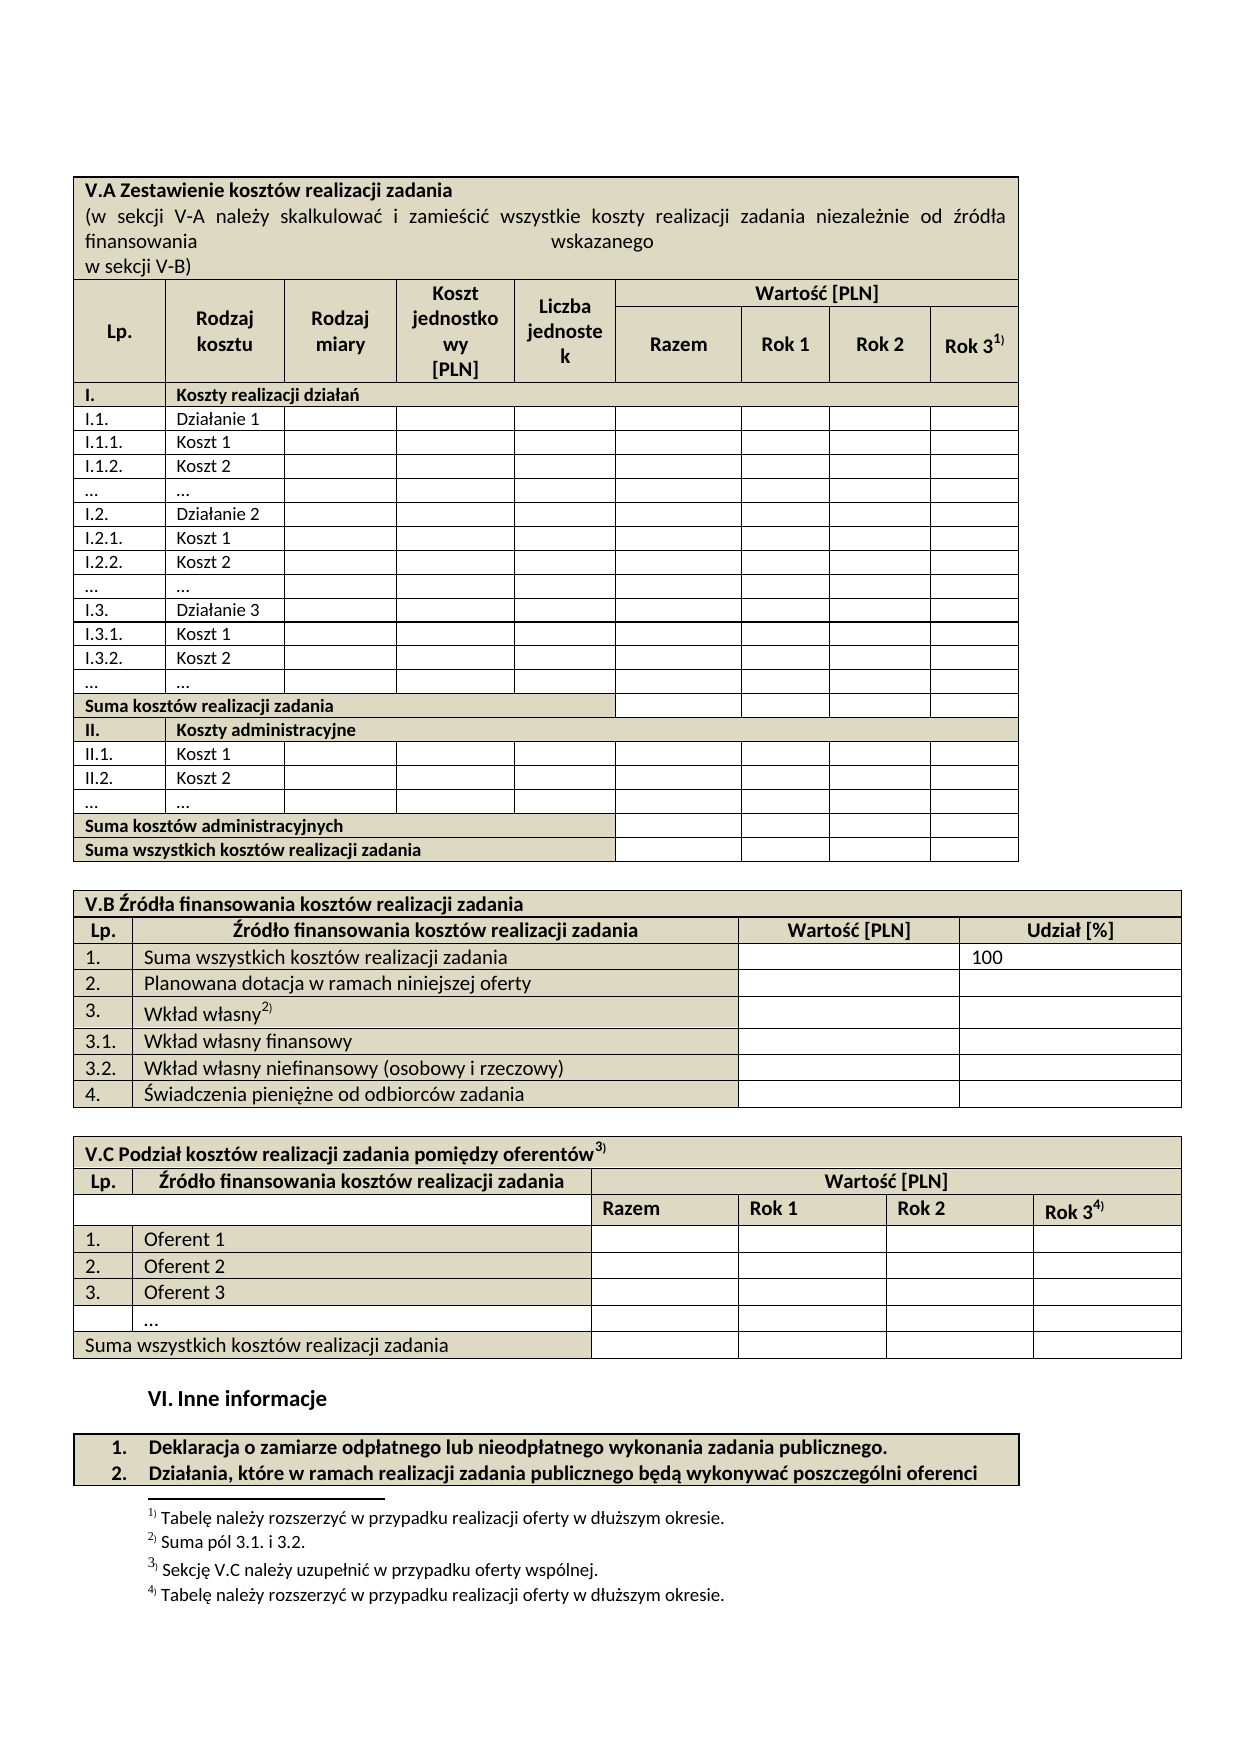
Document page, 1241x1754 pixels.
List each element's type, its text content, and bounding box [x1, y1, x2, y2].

table_cell [931, 790, 1018, 813]
table_cell … [166, 479, 284, 502]
table_cell [515, 742, 615, 765]
table_cell 1. [74, 1226, 132, 1252]
table_cell [616, 599, 741, 621]
table_cell [931, 694, 1018, 717]
table_cell [616, 742, 741, 765]
table_cell [742, 694, 829, 717]
table_cell [931, 814, 1018, 837]
table_cell … [74, 479, 165, 502]
table_cell [830, 838, 930, 861]
table_cell Oferent 3 [133, 1279, 591, 1305]
table_cell [742, 814, 829, 837]
table_cell Koszt 2 [166, 766, 284, 789]
table_cell Koszt jednostkowy [PLN] [397, 280, 514, 382]
table_cell Działanie 3 [166, 599, 284, 621]
table_cell [830, 407, 930, 430]
table_cell [739, 1055, 959, 1080]
table_cell [830, 766, 930, 789]
table_cell [960, 1029, 1181, 1054]
table_cell [616, 431, 741, 454]
table_cell [285, 479, 396, 502]
table_cell [285, 766, 396, 789]
table_cell Liczba jednostek [515, 280, 615, 382]
table_cell [616, 551, 741, 573]
table_cell [830, 503, 930, 526]
table_cell [285, 575, 396, 597]
table_cell [616, 838, 741, 861]
table_cell Rok 1 [739, 1195, 886, 1225]
table_cell Rok 2 [830, 307, 930, 382]
table_cell [397, 599, 514, 621]
table_cell [616, 766, 741, 789]
table_cell [285, 431, 396, 454]
table_cell [931, 742, 1018, 765]
table_cell [285, 551, 396, 573]
table_cell I.1.1. [74, 431, 165, 454]
table_cell [397, 623, 514, 645]
table_cell [830, 670, 930, 693]
table_cell Działanie 2 [166, 503, 284, 526]
table_cell [515, 479, 615, 502]
table_cell Wartość [PLN] [592, 1169, 1181, 1194]
table_cell [742, 646, 829, 669]
table_cell Wkład własny finansowy [133, 1029, 738, 1054]
table_cell [742, 623, 829, 645]
table_cell [285, 527, 396, 549]
table_cell [397, 503, 514, 526]
table_cell [742, 742, 829, 765]
table_cell [397, 575, 514, 597]
table_header V.B Źródła finansowania kosztów realizacji zadania [74, 891, 1181, 916]
table_cell Świadczenia pieniężne od odbiorców zadania [133, 1081, 738, 1107]
table_cell [931, 455, 1018, 478]
table_cell Wkład własny niefinansowy (osobowy i rzeczowy) [133, 1055, 738, 1080]
table_cell [515, 407, 615, 430]
table_cell [830, 431, 930, 454]
table_cell 3. [74, 1279, 132, 1305]
table_cell Rok 1 [742, 307, 829, 382]
table_cell [616, 670, 741, 693]
table_cell [742, 407, 829, 430]
table_cell [285, 670, 396, 693]
table_cell [739, 944, 959, 969]
table_cell [1034, 1226, 1181, 1252]
table_cell [515, 551, 615, 573]
table_cell [742, 455, 829, 478]
table_cell [739, 1029, 959, 1054]
table_cell [397, 431, 514, 454]
table_cell II.2. [74, 766, 165, 789]
table_cell [515, 646, 615, 669]
table_cell … [74, 575, 165, 597]
table_cell Lp. [74, 918, 132, 943]
table_cell 100 [960, 944, 1181, 969]
table_cell [960, 997, 1181, 1027]
table_cell Suma wszystkich kosztów realizacji zadania [74, 1332, 591, 1358]
table_cell [515, 527, 615, 549]
table_cell … [166, 670, 284, 693]
table_cell [515, 623, 615, 645]
table_cell [931, 766, 1018, 789]
table_cell [739, 1279, 886, 1305]
table_cell [830, 527, 930, 549]
table_cell [397, 551, 514, 573]
table_cell [74, 1306, 132, 1331]
table_cell [830, 599, 930, 621]
table_cell [960, 970, 1181, 996]
table_cell [285, 646, 396, 669]
table_cell [1034, 1306, 1181, 1331]
table_cell [931, 575, 1018, 597]
table_cell [285, 790, 396, 813]
table_cell [830, 790, 930, 813]
table_cell [739, 970, 959, 996]
table_cell Oferent 2 [133, 1253, 591, 1278]
table_cell … [166, 790, 284, 813]
table_cell [887, 1306, 1033, 1331]
table_cell Koszt 2 [166, 646, 284, 669]
table_cell [742, 503, 829, 526]
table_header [75, 1435, 1018, 1485]
table_cell [397, 790, 514, 813]
table_cell [742, 431, 829, 454]
table_cell I.1.2. [74, 455, 165, 478]
table_cell [285, 407, 396, 430]
table_cell [616, 479, 741, 502]
table_cell Koszt 1 [166, 431, 284, 454]
table_cell Wartość [PLN] [739, 918, 959, 943]
table_cell I.3.2. [74, 646, 165, 669]
table_cell [616, 814, 741, 837]
table_cell Rodzaj miary [285, 280, 396, 382]
table_cell Wartość [PLN] [616, 280, 1018, 306]
table_cell Rok 3) [931, 307, 1018, 382]
table_cell Planowana dotacja w ramach niniejszej oferty [133, 970, 738, 996]
table_cell [515, 575, 615, 597]
table_header V.C Podział kosztów realizacji zadania pomiędzy oferentów) [74, 1137, 1181, 1167]
table_cell [515, 790, 615, 813]
table_cell Suma kosztów realizacji zadania [74, 694, 615, 717]
table_cell 2. [74, 970, 132, 996]
table_cell Koszt 2 [166, 455, 284, 478]
table_cell 3. [74, 997, 132, 1027]
table_cell [515, 599, 615, 621]
table_cell Źródło finansowania kosztów realizacji zadania [133, 1169, 591, 1194]
table_cell [592, 1226, 738, 1252]
table_cell [397, 407, 514, 430]
table_cell Wkład własny) [133, 997, 738, 1027]
table_cell Koszt 1 [166, 742, 284, 765]
table_cell Suma kosztów administracyjnych [74, 814, 615, 837]
table_cell [739, 1253, 886, 1278]
table_cell [616, 407, 741, 430]
table_cell [830, 814, 930, 837]
table_cell Oferent 1 [133, 1226, 591, 1252]
table_cell [74, 1195, 591, 1225]
table_cell I.3. [74, 599, 165, 621]
table_cell [887, 1226, 1033, 1252]
table_cell [931, 646, 1018, 669]
table_cell [285, 623, 396, 645]
table_cell Rodzaj kosztu [166, 280, 284, 382]
table_cell [285, 599, 396, 621]
table_cell [397, 766, 514, 789]
table_cell 4. [74, 1081, 132, 1107]
table_cell [397, 527, 514, 549]
table_cell [515, 503, 615, 526]
table_cell [742, 527, 829, 549]
table_cell [931, 527, 1018, 549]
table_cell [285, 742, 396, 765]
table_cell II.1. [74, 742, 165, 765]
table_cell Razem [616, 307, 741, 382]
table_cell [616, 455, 741, 478]
table_cell [515, 766, 615, 789]
table_cell [397, 646, 514, 669]
table_cell [616, 623, 741, 645]
table_cell II. [74, 718, 165, 741]
table_cell [739, 1226, 886, 1252]
table_cell [931, 599, 1018, 621]
table_cell [1034, 1332, 1181, 1358]
table_cell [931, 670, 1018, 693]
table_cell … [74, 790, 165, 813]
table_cell I.1. [74, 407, 165, 430]
table_cell Lp. [74, 1169, 132, 1194]
table_cell [931, 838, 1018, 861]
table_cell [616, 790, 741, 813]
table_cell 2. [74, 1253, 132, 1278]
table_header V.A Zestawienie kosztów realizacji zadania (w sekcji V-A należy skalkulować i zamieścić wszystkie koszty realizacji zadania niezależnie od źródła finansowania wskazanego w sekcji V-B) [74, 178, 1018, 279]
table_cell 3.1. [74, 1029, 132, 1054]
table_cell [1034, 1253, 1181, 1278]
table_cell [931, 407, 1018, 430]
table_cell [830, 646, 930, 669]
table_cell [616, 503, 741, 526]
table_cell [616, 646, 741, 669]
table_cell [739, 1081, 959, 1107]
table_cell [616, 527, 741, 549]
table_cell [931, 431, 1018, 454]
table_cell Źródło finansowania kosztów realizacji zadania [133, 918, 738, 943]
table_cell 3.2. [74, 1055, 132, 1080]
table_cell [742, 766, 829, 789]
table_cell [742, 790, 829, 813]
text VI. Inne informacje [148, 1384, 1093, 1412]
table_cell Koszt 2 [166, 551, 284, 573]
table_cell [742, 838, 829, 861]
table_cell [592, 1279, 738, 1305]
table_cell I.2. [74, 503, 165, 526]
table_cell [887, 1279, 1033, 1305]
table_cell Działanie 1 [166, 407, 284, 430]
table_cell [960, 1081, 1181, 1107]
table_cell [742, 670, 829, 693]
table_cell [592, 1253, 738, 1278]
table_cell [931, 503, 1018, 526]
table_cell [397, 742, 514, 765]
table_cell [931, 479, 1018, 502]
table_cell [515, 670, 615, 693]
table_cell [960, 1055, 1181, 1080]
table_cell Koszt 1 [166, 623, 284, 645]
table_cell [931, 623, 1018, 645]
table_cell [830, 551, 930, 573]
table_cell [397, 455, 514, 478]
table_cell [397, 479, 514, 502]
table_cell I.2.2. [74, 551, 165, 573]
table_cell Lp. [74, 280, 165, 382]
table_cell Koszty administracyjne [166, 718, 1018, 741]
table_cell [739, 997, 959, 1027]
table_cell Rok 2 [887, 1195, 1033, 1225]
table_cell [742, 575, 829, 597]
table_cell Udział [%] [960, 918, 1181, 943]
table_cell [285, 503, 396, 526]
table_cell [887, 1332, 1033, 1358]
table_cell Suma wszystkich kosztów realizacji zadania [74, 838, 615, 861]
table_cell … [133, 1306, 591, 1331]
table_cell I.2.1. [74, 527, 165, 549]
table_cell [742, 479, 829, 502]
table_cell … [166, 575, 284, 597]
table_cell [742, 551, 829, 573]
table_cell [887, 1253, 1033, 1278]
table_cell [830, 694, 930, 717]
table_cell I. [74, 383, 165, 406]
table_cell [1034, 1279, 1181, 1305]
table_cell Koszty realizacji działań [166, 383, 1018, 406]
table_cell [515, 431, 615, 454]
table_cell [931, 551, 1018, 573]
table_cell I.3.1. [74, 623, 165, 645]
table_cell [616, 694, 741, 717]
table_cell 1. [74, 944, 132, 969]
table_cell [742, 599, 829, 621]
table_cell [592, 1332, 738, 1358]
table_cell [397, 670, 514, 693]
table_cell [592, 1306, 738, 1331]
table_cell [739, 1332, 886, 1358]
table_cell [616, 575, 741, 597]
table_cell Rok 3) [1034, 1195, 1181, 1225]
table_cell [830, 742, 930, 765]
table_cell [830, 455, 930, 478]
table_cell Razem [592, 1195, 738, 1225]
table_cell [830, 623, 930, 645]
table_cell [830, 479, 930, 502]
table_cell [739, 1306, 886, 1331]
table_cell [830, 575, 930, 597]
table_cell Koszt 1 [166, 527, 284, 549]
table_cell … [74, 670, 165, 693]
table_cell Suma wszystkich kosztów realizacji zadania [133, 944, 738, 969]
table_cell [285, 455, 396, 478]
table_cell [515, 455, 615, 478]
